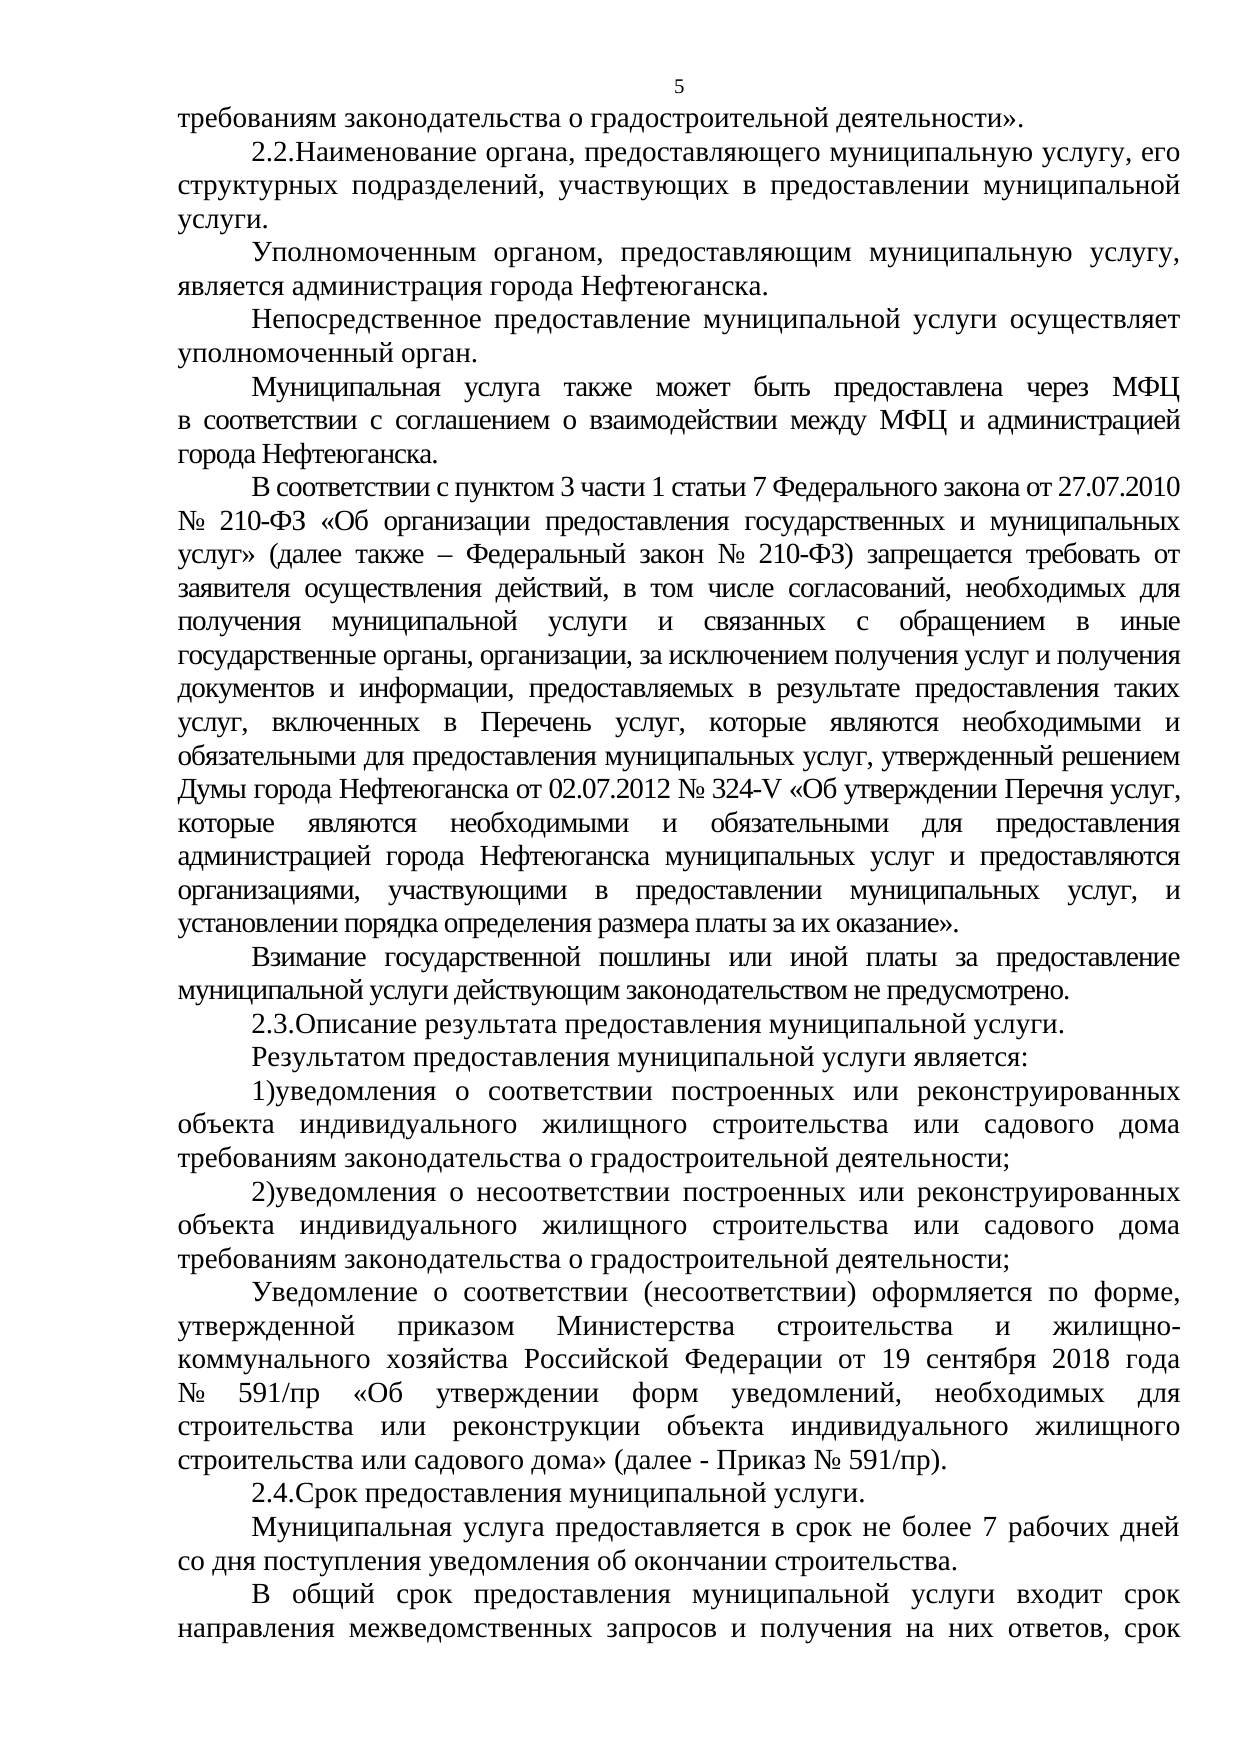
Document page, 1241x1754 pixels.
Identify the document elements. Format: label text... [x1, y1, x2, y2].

text 2.3.Описание результата предоставления муниципальной услуги. [177, 1006, 1181, 1039]
text Уполномоченным органом, предоставляющим муниципальную услугу, является администрация города Нефтеюганска. [177, 234, 1181, 302]
text Муниципальная услуга предоставляется в срок не более 7 рабочих дней со дня поступления уведомления об окончании строительства. [177, 1509, 1181, 1576]
text Взимание государственной пошлины или иной платы за предоставление муниципальной услуги действующим законодательством не предусмотрено. [177, 939, 1181, 1006]
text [177, 1576, 1181, 1643]
text Муниципальная услуга также может быть предоставлена через МФЦ в соответствии с соглашением о взаимодействии между МФЦ и администрацией города Нефтеюганска. [177, 369, 1181, 469]
text Непосредственное предоставление муниципальной услуги осуществляет уполномоченный орган. [177, 302, 1181, 369]
text Уведомление о соответствии (несоответствии) оформляется по форме, утвержденной приказом Министерства строительства и жилищно-коммунального хозяйства Российской Федерации от 19 сентября 2018 года № 591/пр «Об утверждении форм уведомлений, необходимых для строительства или реконструкции объекта индивидуального жилищного строительства или садового дома» (далее - Приказ № 591/пр). [177, 1274, 1181, 1476]
text Результатом предоставления муниципальной услуги является: [177, 1039, 1181, 1073]
text 2)уведомления о несоответствии построенных или реконструированных объекта индивидуального жилищного строительства или садового дома требованиям законодательства о градостроительной деятельности; [177, 1174, 1181, 1274]
text 1)уведомления о соответствии построенных или реконструированных объекта индивидуального жилищного строительства или садового дома требованиям законодательства о градостроительной деятельности; [177, 1073, 1181, 1174]
text В соответствии с пунктом 3 части 1 статьи 7 Федерального закона от 27.07.2010 № 210-ФЗ «Об организации предоставления государственных и муниципальных услуг» (далее также – Федеральный закон № 210-ФЗ) запрещается требовать от заявителя осуществления действий, в том числе согласований, необходимых для получения муниципальной услуги и связанных с обращением в иные государственные органы, организации, за исключением получения услуг и получения документов и информации, предоставляемых в результате предоставления таких услуг, включенных в Перечень услуг, которые являются необходимыми и обязательными для предоставления муниципальных услуг, утвержденный решением Думы города Нефтеюганска от 02.07.2012 № 324-V «Об утверждении Перечня услуг, которые являются необходимыми и обязательными для предоставления администрацией города Нефтеюганска муниципальных услуг и предоставляются организациями, участвующими в предоставлении муниципальных услуг, и установлении порядка определения размера платы за их оказание». [177, 469, 1181, 939]
text 2.2.Наименование органа, предоставляющего муниципальную услугу, его структурных подразделений, участвующих в предоставлении муниципальной услуги. [177, 134, 1181, 234]
text 2.4.Срок предоставления муниципальной услуги. [177, 1476, 1181, 1509]
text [177, 100, 1181, 134]
